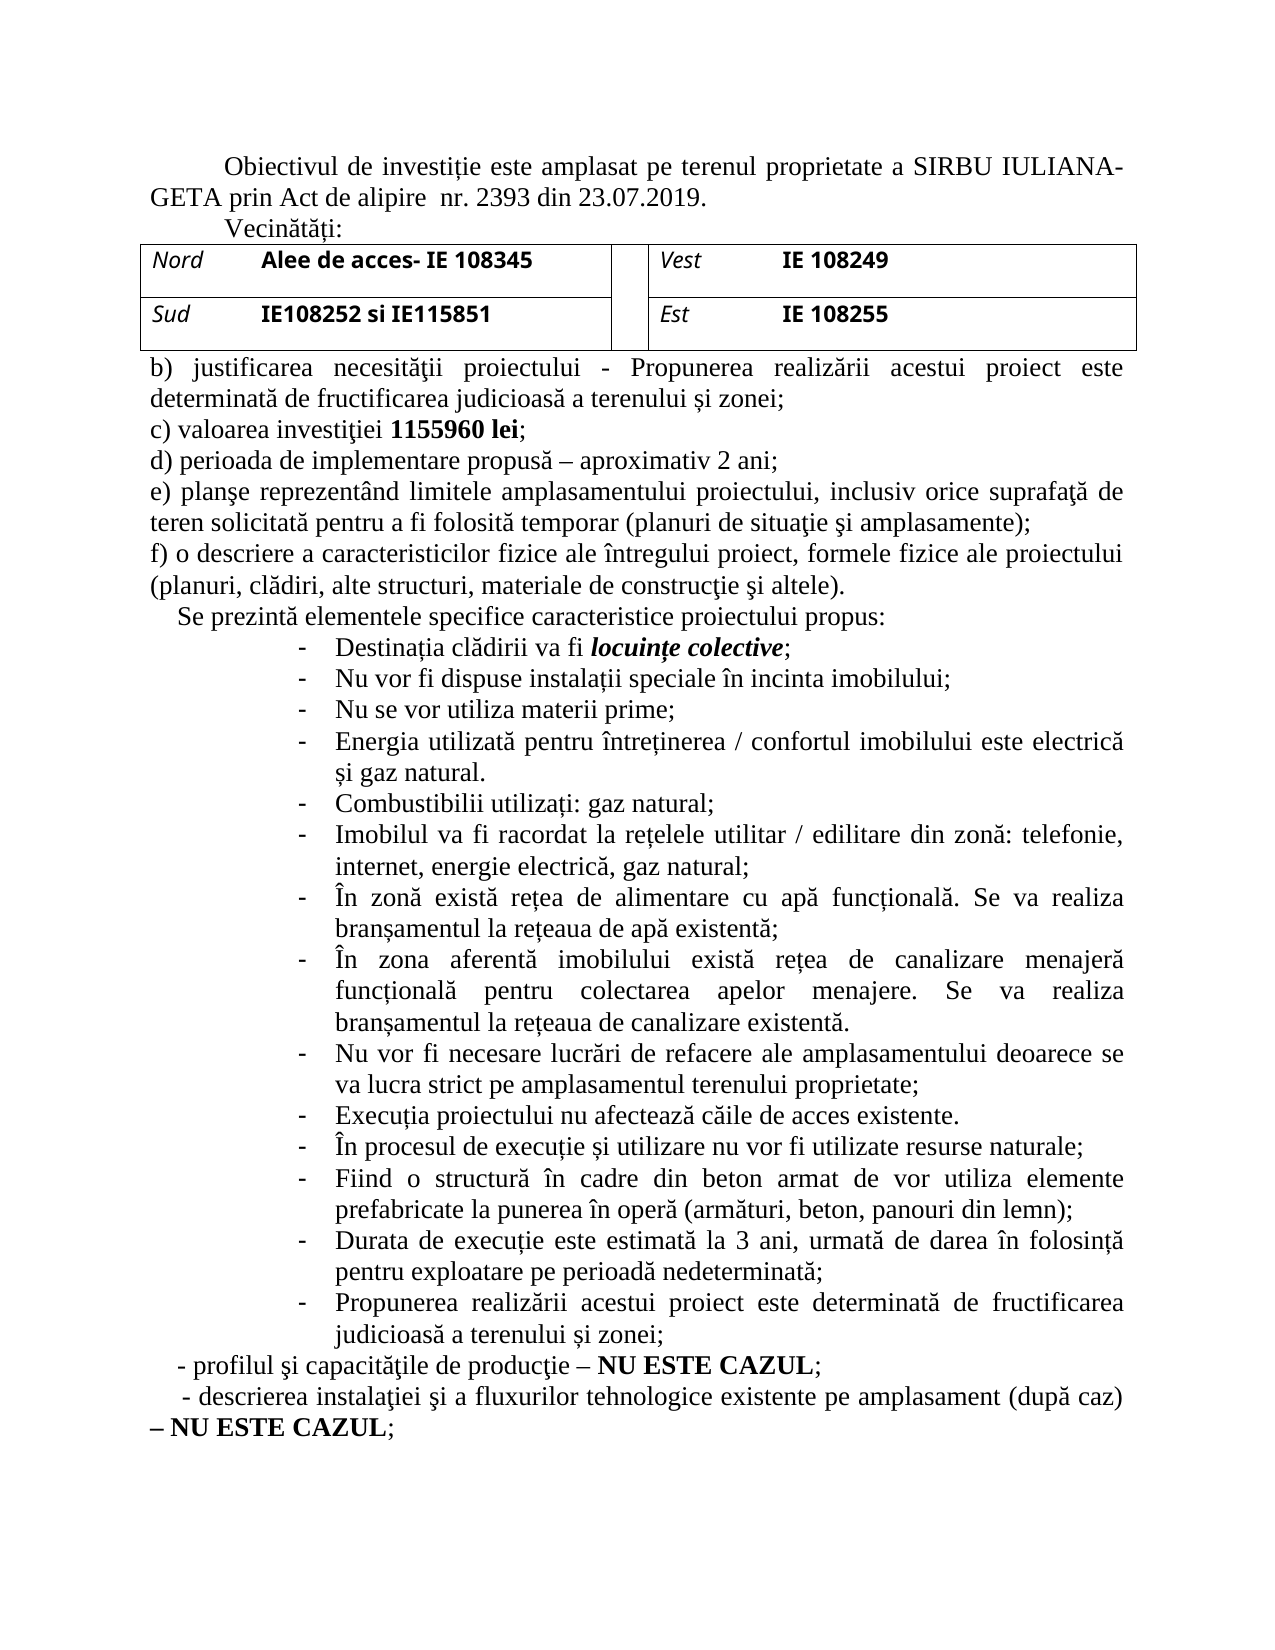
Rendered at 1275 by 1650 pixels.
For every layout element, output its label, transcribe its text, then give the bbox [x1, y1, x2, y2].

list Nu se vor utiliza materii prime; [298, 693, 1125, 725]
list În zonă există rețea de alimentare cu apă funcțională. Se va realiza branșamentul la rețeaua de apă existentă; [298, 881, 1125, 943]
list Nu vor fi dispuse instalații speciale în incinta imobilului; [298, 662, 1125, 693]
table_cell [612, 297, 648, 350]
text e) planşe reprezentând limitele amplasamentului proiectului, inclusiv orice suprafaţă de teren solicitată pentru a fi folosită temporar (planuri de situaţie şi amplasamente); [150, 475, 1125, 538]
list Nu vor fi necesare lucrări de refacere ale amplasamentului deoarece se va lucra strict pe amplasamentul terenului proprietate; [298, 1037, 1125, 1099]
text - profilul şi capacităţile de producţie – NU ESTE CAZUL; [150, 1349, 1125, 1380]
list În procesul de execuție și utilizare nu vor fi utilizate resurse naturale; [298, 1130, 1125, 1162]
text - descrierea instalaţiei şi a fluxurilor tehnologice existente pe amplasament (după caz) – NU ESTE CAZUL; [150, 1380, 1125, 1442]
table_cell Est [649, 298, 771, 350]
list Combustibilii utilizați: gaz natural; [298, 787, 1125, 818]
list Imobilul va fi racordat la rețelele utilitar / edilitare din zonă: telefonie, internet, energie electrică, gaz natural; [298, 818, 1125, 881]
text Obiectivul de investiție este amplasat pe terenul proprietate a SIRBU IULIANA-GETA prin Act de alipire nr. 2393 din 23.07.2019. [150, 150, 1125, 212]
table_header Vest [649, 245, 771, 297]
table_cell IE 108255 [771, 298, 1136, 350]
table_cell IE108252 si IE115851 [250, 298, 611, 350]
list Energia utilizată pentru întreținerea / confortul imobilului este electrică și gaz natural. [298, 725, 1125, 787]
list Fiind o structură în cadre din beton armat de vor utiliza elemente prefabricate la punerea în operă (armături, beton, panouri din lemn); [298, 1162, 1125, 1224]
list Destinația clădirii va fi locuințe colective; [298, 631, 1125, 662]
table_cell Sud [141, 298, 250, 350]
list În zona aferentă imobilului există rețea de canalizare menajeră funcțională pentru colectarea apelor menajere. Se va realiza branșamentul la rețeaua de canalizare existentă. [298, 943, 1125, 1037]
text f) o descriere a caracteristicilor fizice ale întregului proiect, formele fizice ale proiectului (planuri, clădiri, alte structuri, materiale de construcţie şi altele). [150, 538, 1125, 600]
text Se prezintă elementele specifice caracteristice proiectului propus: [150, 600, 1125, 631]
list Durata de execuție este estimată la 3 ani, urmată de darea în folosință pentru exploatare pe perioadă nedeterminată; [298, 1224, 1125, 1286]
list Propunerea realizării acestui proiect este determinată de fructificarea judicioasă a terenului și zonei; [298, 1286, 1125, 1349]
text c) valoarea investiţiei 1155960 lei; [150, 413, 1125, 444]
table_header Alee de acces- IE 108345 [250, 245, 611, 297]
table_header Nord [141, 245, 250, 297]
text b) justificarea necesităţii proiectului - Propunerea realizării acestui proiect este determinată de fructificarea judicioasă a terenului și zonei; [150, 351, 1125, 413]
table_header IE 108249 [771, 245, 1136, 297]
list Execuția proiectului nu afectează căile de acces existente. [298, 1099, 1125, 1130]
text Vecinătăți: [150, 212, 1125, 243]
table_header [612, 245, 648, 297]
text d) perioada de implementare propusă – aproximativ 2 ani; [150, 444, 1125, 475]
